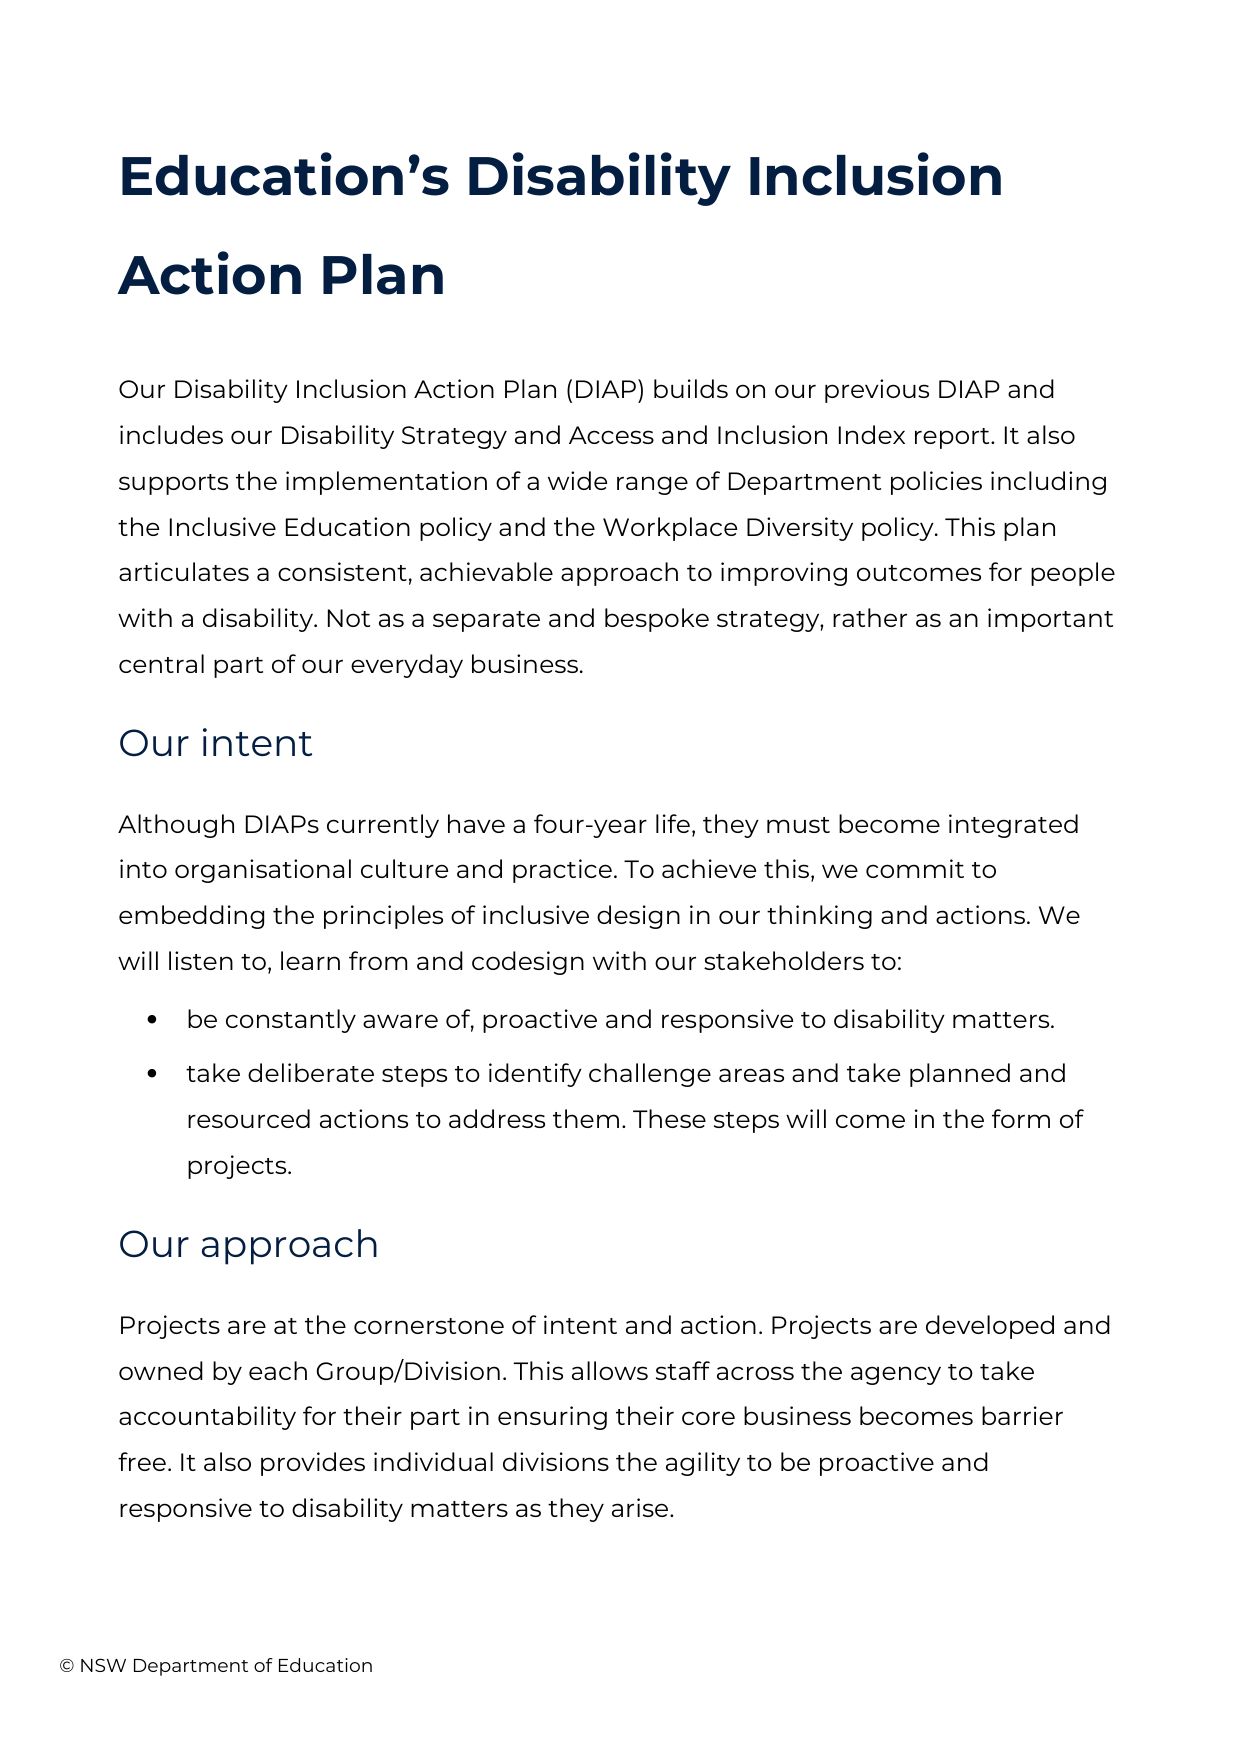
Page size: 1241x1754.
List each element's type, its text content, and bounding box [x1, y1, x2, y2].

subtitle Our intent [118, 720, 1122, 765]
text Our Disability Inclusion Action Plan (DIAP) builds on our previous DIAP and includes our Disability Strategy and Access and Inclusion Index report. It also supports the implementation of a wide range of Department policies including the Inclusive Education policy and the Workplace Diversity policy. This plan articulates a consistent, achievable approach to improving outcomes for people with a disability. Not as a separate and bespoke strategy, rather as an important central part of our everyday business. [118, 374, 1122, 679]
text Although DIAPs currently have a four-year life, they must become integrated into organisational culture and practice. To achieve this, we commit to embedding the principles of inclusive design in our thinking and actions. We will listen to, learn from and codesign with our stakeholders to: [118, 809, 1122, 977]
list be constantly aware of, proactive and responsive to disability matters. [148, 1004, 1122, 1035]
list take deliberate steps to identify challenge areas and take planned and resourced actions to address them. These steps will come in the form of projects. [148, 1058, 1122, 1181]
subtitle Education’s Disability Inclusion Action Plan [118, 143, 1122, 308]
subtitle Our approach [118, 1221, 1122, 1266]
text Projects are at the cornerstone of intent and action. Projects are developed and owned by each Group/Division. This allows staff across the agency to take accountability for their part in ensuring their core business becomes barrier free. It also provides individual divisions the agility to be proactive and responsive to disability matters as they arise. [118, 1310, 1122, 1523]
